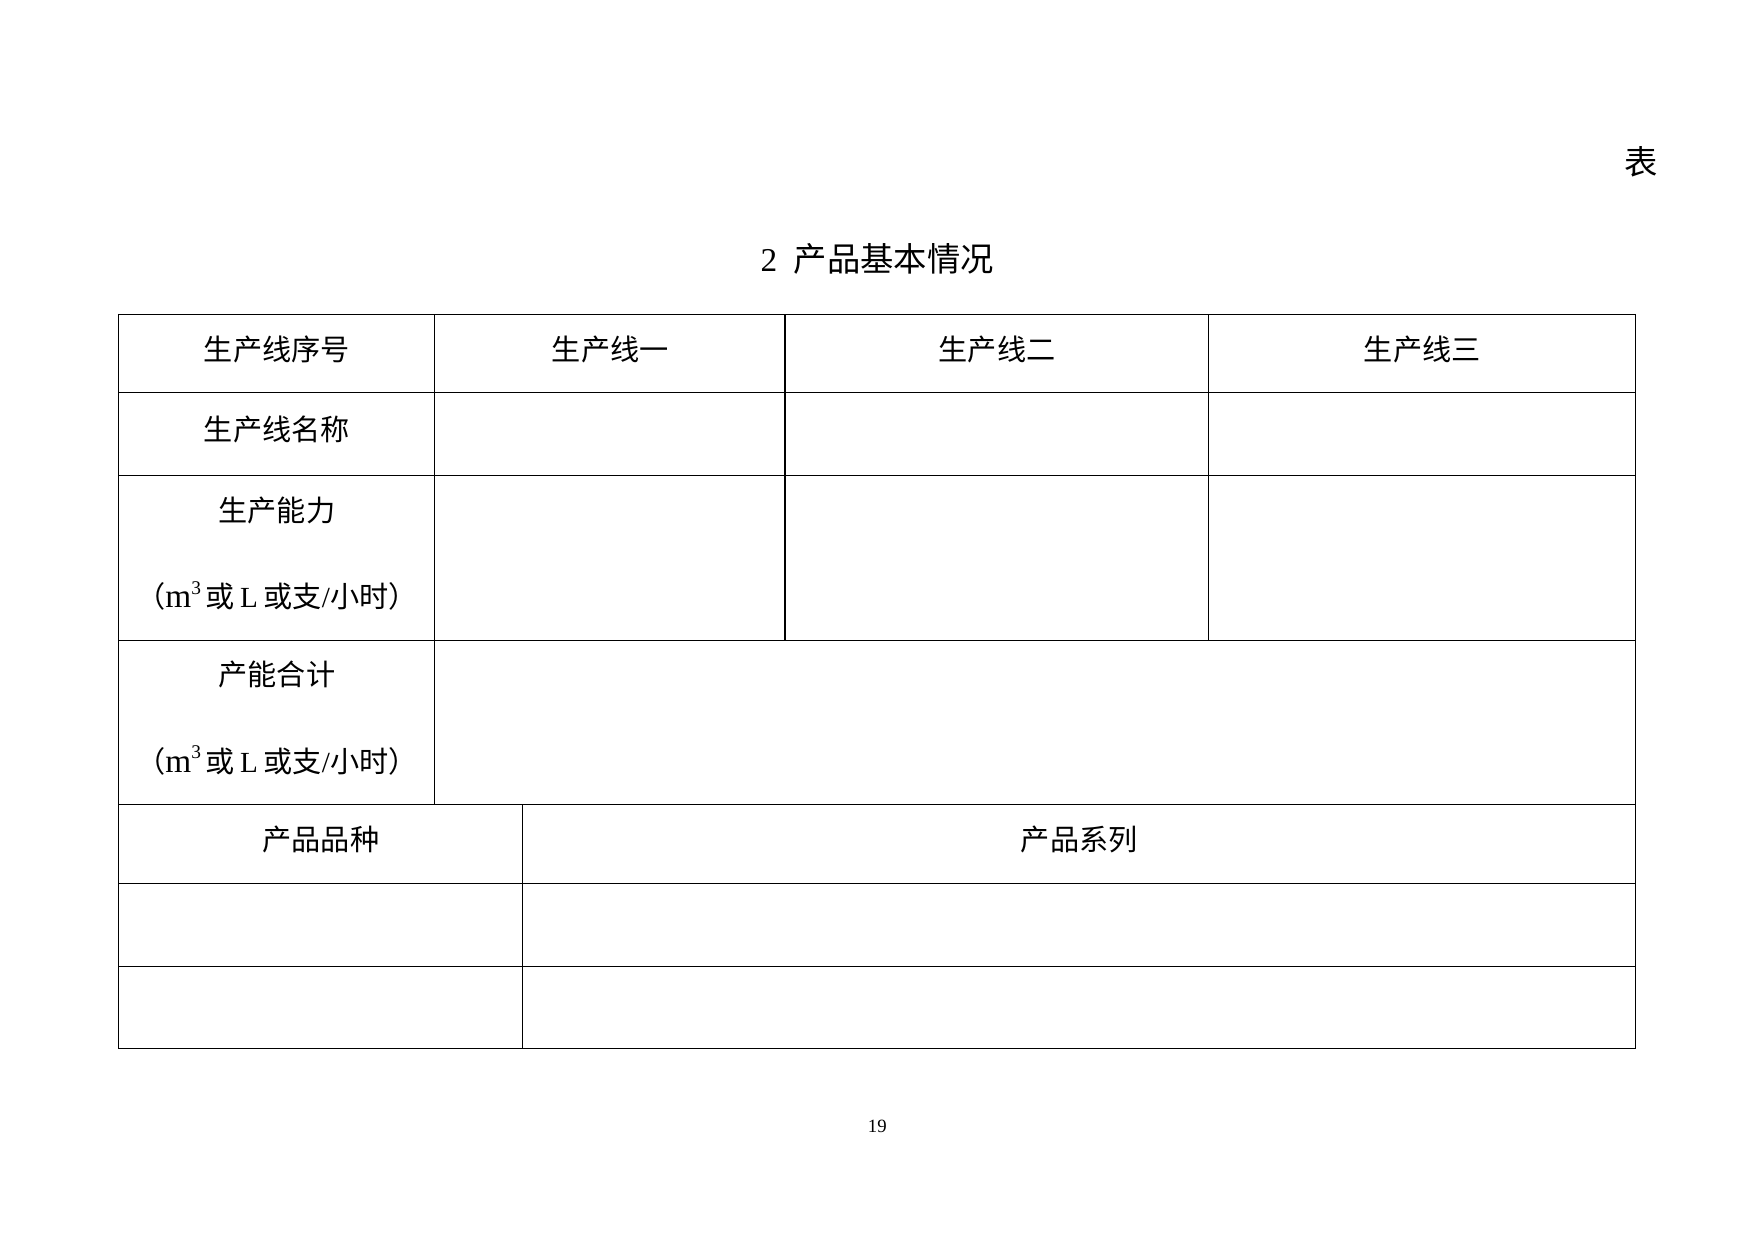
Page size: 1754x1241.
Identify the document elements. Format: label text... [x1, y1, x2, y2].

table_cell 产品系列 [523, 805, 1635, 883]
table_cell [435, 393, 784, 475]
table_cell 产品品种 [119, 805, 522, 883]
table_header 生产线三 [1209, 315, 1635, 392]
table_cell [523, 967, 1635, 1048]
table_cell [1209, 476, 1635, 639]
table_cell [435, 641, 1635, 804]
table_header 生产线一 [435, 315, 784, 392]
table_cell [1209, 393, 1635, 475]
text 表2 产品基本情况 [130, 127, 1624, 289]
table_cell [786, 476, 1208, 639]
table_cell [786, 393, 1208, 475]
table_cell 生产能力 （m3或L或支/小时） [119, 476, 434, 639]
table_cell 生产线名称 [119, 393, 434, 475]
table_cell [119, 884, 522, 966]
table_cell [523, 884, 1635, 966]
table_cell [435, 476, 784, 639]
table_cell 产能合计 （m3或L或支/小时） [119, 641, 434, 804]
table_header 生产线序号 [119, 315, 434, 392]
table_header 生产线二 [786, 315, 1208, 392]
table_cell [119, 967, 522, 1048]
